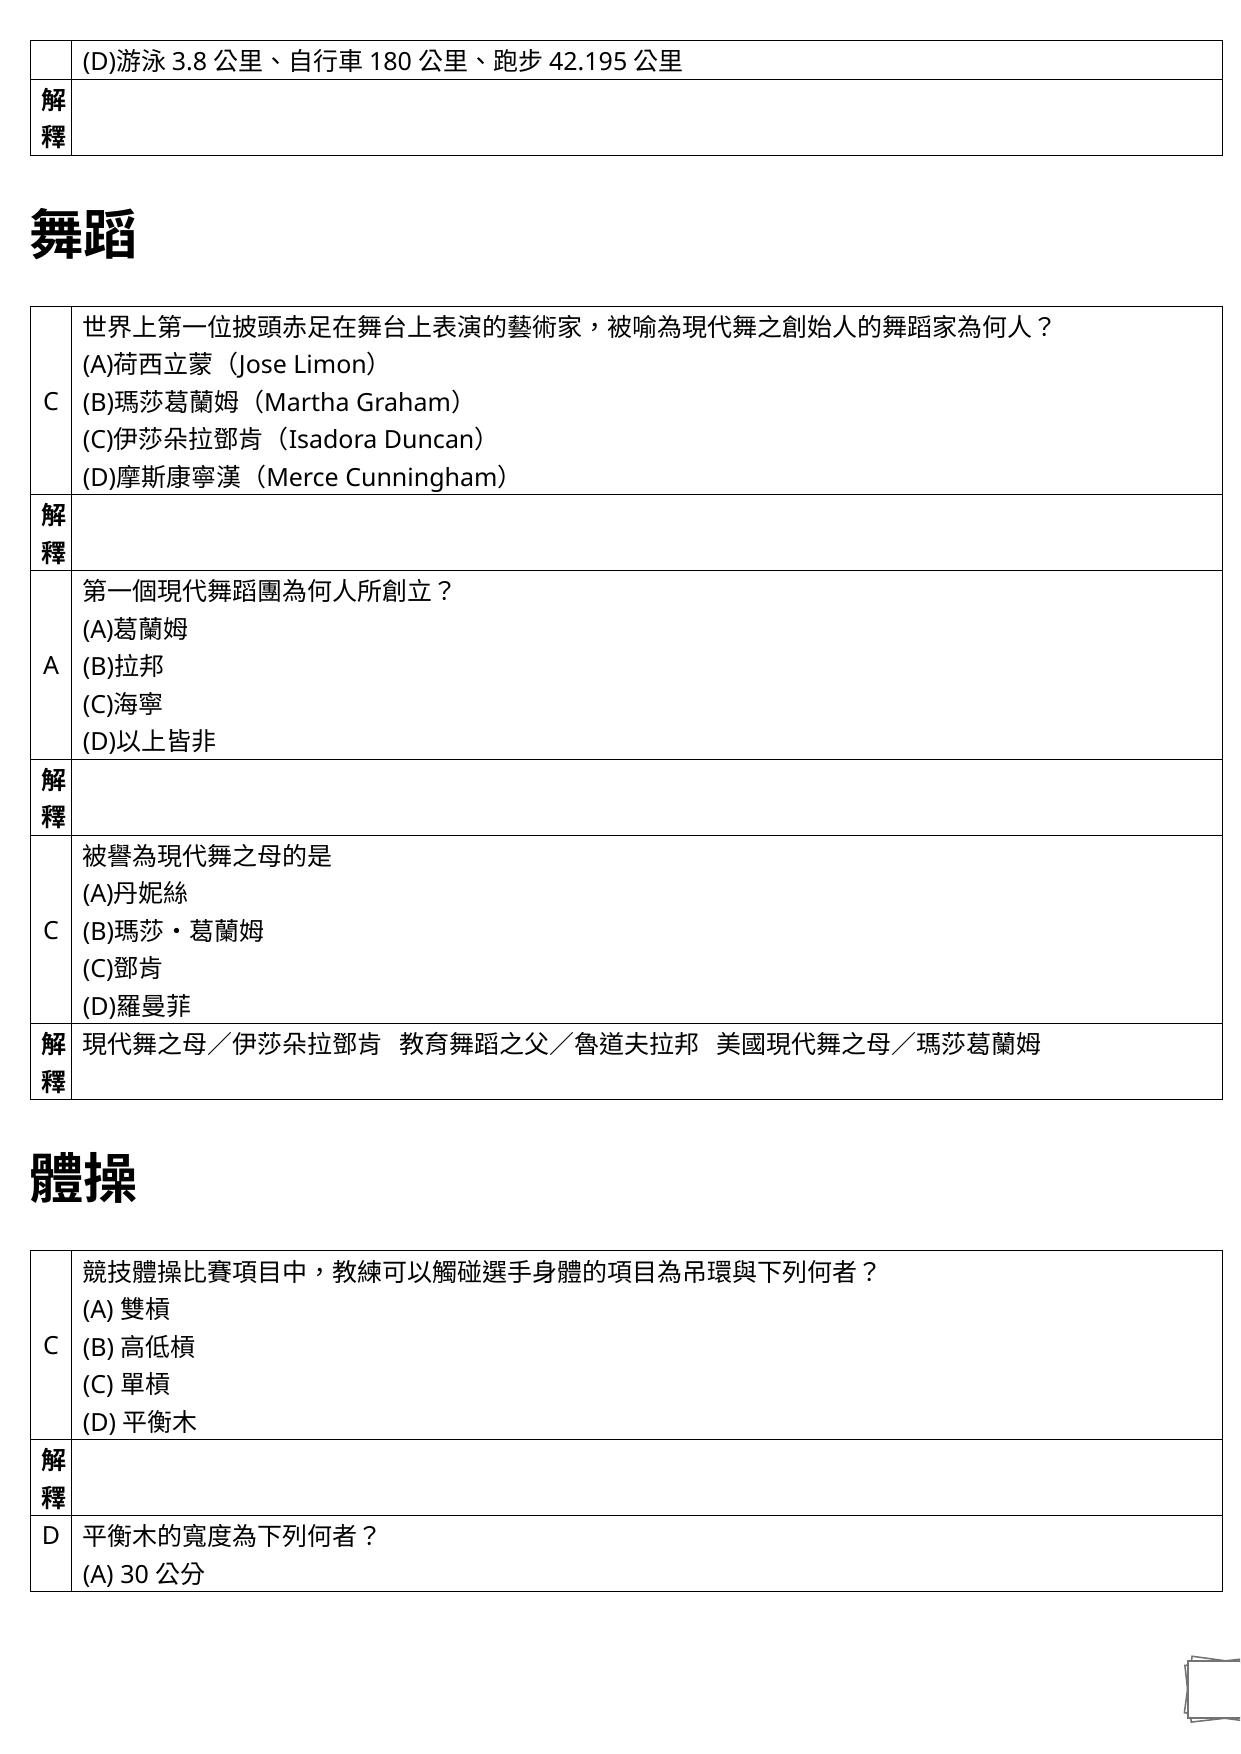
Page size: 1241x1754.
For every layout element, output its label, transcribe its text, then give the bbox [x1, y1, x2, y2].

table_cell 現代舞之母／伊莎朵拉鄧肯 教育舞蹈之父／魯道夫拉邦 美國現代舞之母／瑪莎葛蘭姆 [72, 1024, 1222, 1099]
table_cell 解 釋 [31, 760, 71, 835]
table_cell [72, 760, 1222, 835]
table_cell 被譽為現代舞之母的是 (A)丹妮絲 (B)瑪莎‧葛蘭姆 (C)鄧肯 (D)羅曼菲 [72, 836, 1222, 1023]
subtitle 舞蹈 [29, 174, 1211, 287]
table_cell [72, 1440, 1222, 1515]
table_cell 解 釋 [31, 1024, 71, 1099]
table_header D [31, 41, 71, 78]
table_header 競技體操比賽項目中，教練可以觸碰選手身體的項目為吊環與下列何者？ (A) 雙槓 (B) 高低槓 (C) 單槓 (D) 平衡木 [72, 1251, 1222, 1439]
table_cell 解 釋 [31, 495, 71, 570]
table_header C [31, 307, 71, 494]
table_cell 解 釋 [31, 1440, 71, 1515]
table_cell 解 釋 [31, 80, 71, 154]
table_cell [72, 80, 1222, 154]
table_cell A [31, 571, 71, 759]
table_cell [72, 1516, 1222, 1591]
table_cell 第一個現代舞蹈團為何人所創立？ (A)葛蘭姆 (B)拉邦 (C)海寧 (D)以上皆非 [72, 571, 1222, 759]
table_cell [72, 495, 1222, 570]
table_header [72, 41, 1222, 78]
subtitle 體操 [29, 1119, 1211, 1232]
table_header 世界上第一位披頭赤足在舞台上表演的藝術家，被喻為現代舞之創始人的舞蹈家為何人？ (A)荷西立蒙（Jose Limon） (B)瑪莎葛蘭姆（Martha Graham） (C)伊莎朵拉鄧肯（Isadora Duncan） (D)摩斯康寧漢（Merce Cunningham） [72, 307, 1222, 494]
table_cell D [31, 1516, 71, 1591]
table_cell C [31, 836, 71, 1023]
table_header C [31, 1251, 71, 1439]
